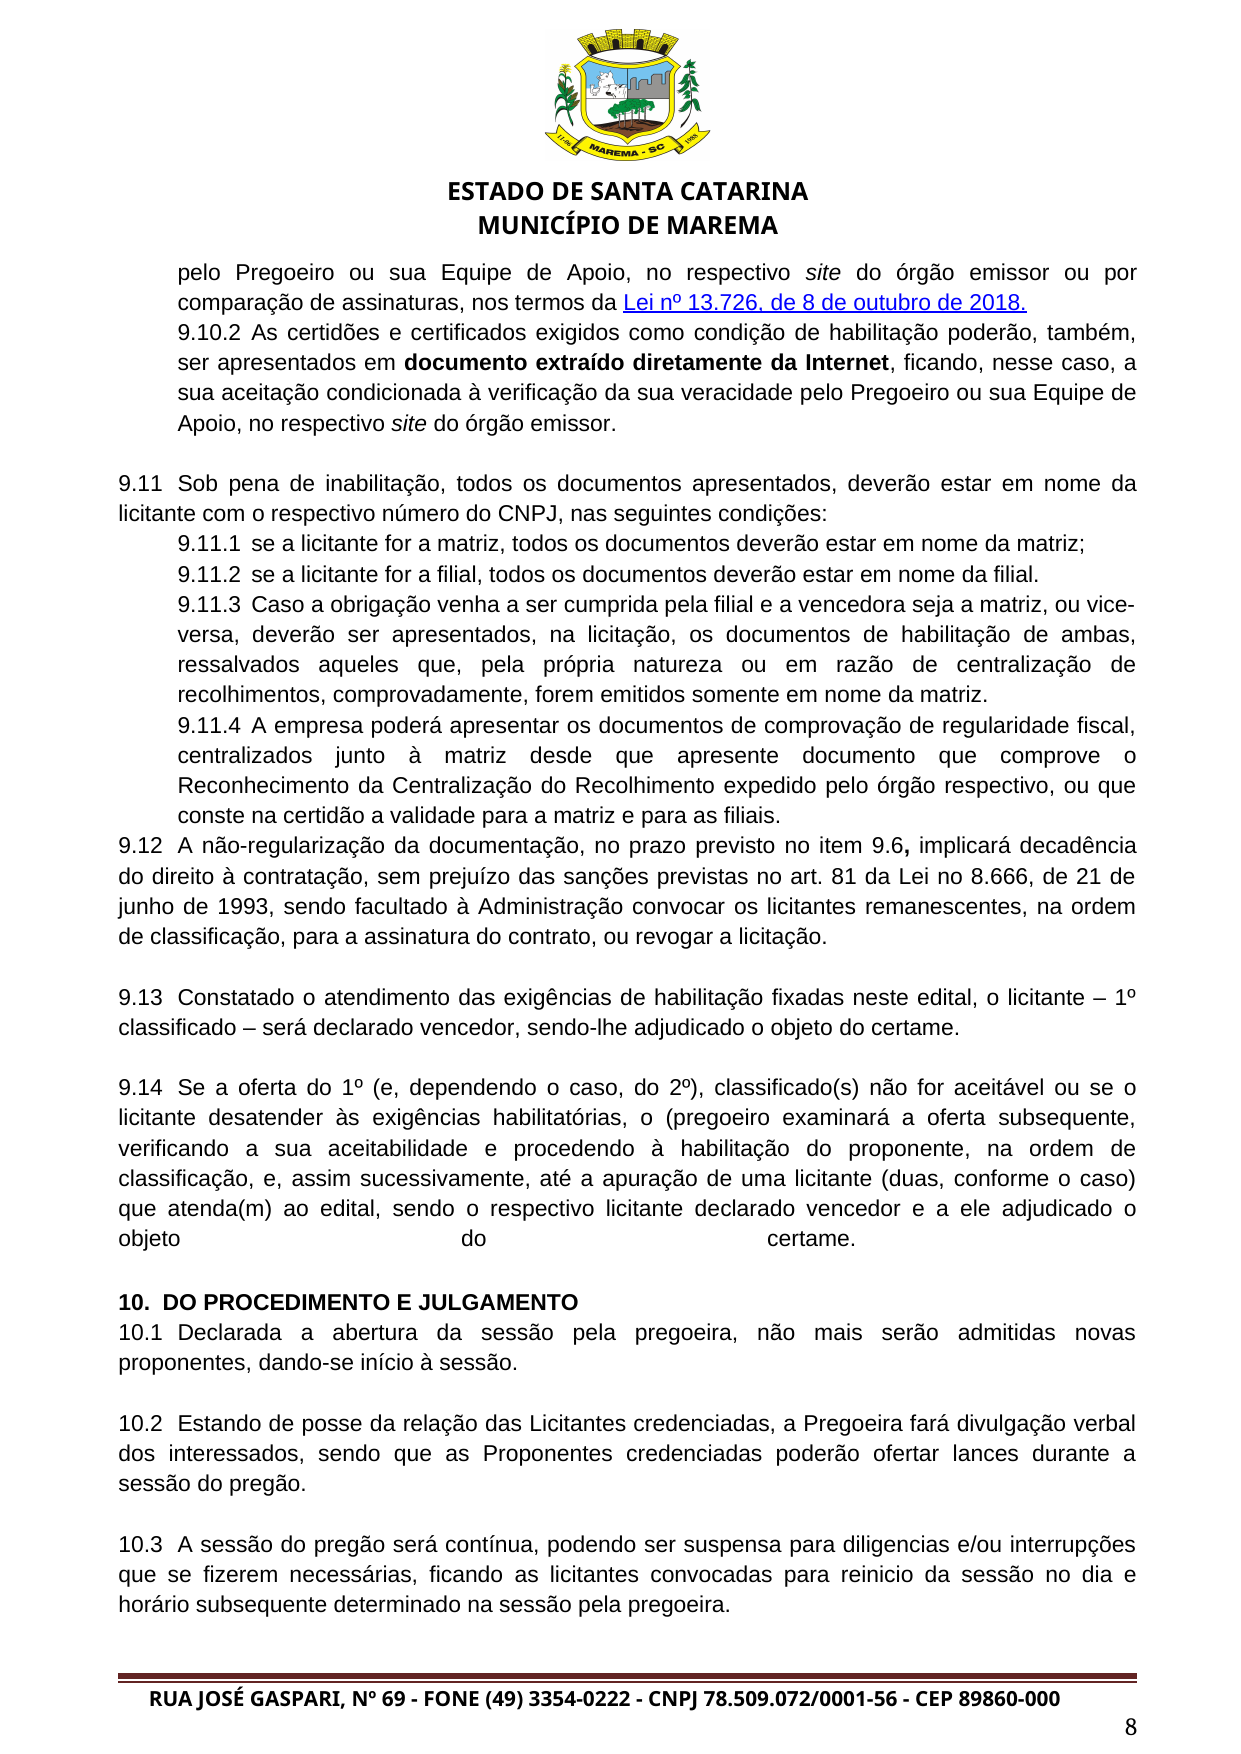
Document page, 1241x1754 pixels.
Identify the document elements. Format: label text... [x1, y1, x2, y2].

list se a licitante for a matriz, todos os documentos deverão estar em nome da matriz; [177, 530, 1137, 557]
list As certidões e certificados exigidos como condição de habilitação poderão, também, ser apresentados em documento extraído diretamente da Internet, ficando, nesse caso, a sua aceitação condicionada à verificação da sua veracidade pelo Pregoeiro ou sua Equipe de Apoio, no respectivo site do órgão emissor. [177, 319, 1137, 436]
list Constatado o atendimento das exigências de habilitação fixadas neste edital, o licitante – 1º classificado – será declarado vencedor, sendo-lhe adjudicado o objeto do certame. [118, 983, 1137, 1040]
list Sob pena de inabilitação, todos os documentos apresentados, deverão estar em nome da licitante com o respectivo número do CNPJ, nas seguintes condições: [118, 470, 1137, 527]
list Declarada a abertura da sessão pela pregoeira, não mais serão admitidas novas proponentes, dando-se início à sessão. [118, 1319, 1137, 1376]
list se a licitante for a filial, todos os documentos deverão estar em nome da filial. [177, 561, 1137, 587]
picture [544, 29, 711, 161]
list Se a oferta do 1º (e, dependendo o caso, do 2º), classificado(s) não for aceitável ou se o licitante desatender às exigências habilitatórias, o (pregoeiro examinará a oferta subsequente, verificando a sua aceitabilidade e procedendo à habilitação do proponente, na ordem de classificação, e, assim sucessivamente, até a apuração de uma licitante (duas, conforme o caso) que atenda(m) ao edital, sendo o respectivo licitante declarado vencedor e a ele adjudicado o objeto do certame. [118, 1074, 1137, 1284]
list A sessão do pregão será contínua, podendo ser suspensa para diligencias e/ou interrupções que se fizerem necessárias, ficando as licitantes convocadas para reinicio da sessão no dia e horário subsequente determinado na sessão pela pregoeira. [118, 1531, 1137, 1617]
list Caso a obrigação venha a ser cumprida pela filial e a vencedora seja a matriz, ou vice-versa, deverão ser apresentados, na licitação, os documentos de habilitação de ambas, ressalvados aqueles que, pela própria natureza ou em razão de centralização de recolhimentos, comprovadamente, forem emitidos somente em nome da matriz. [177, 591, 1137, 708]
list DO PROCEDIMENTO E JULGAMENTO [118, 1289, 1137, 1315]
list A não-regularização da documentação, no prazo previsto no item 9.6, implicará decadência do direito à contratação, sem prejuízo das sanções previstas no art. 81 da Lei no 8.666, de 21 de junho de 1993, sendo facultado à Administração convocar os licitantes remanescentes, na ordem de classificação, para a assinatura do contrato, ou revogar a licitação. [118, 832, 1137, 949]
list Estando de posse da relação das Licitantes credenciadas, a Pregoeira fará divulgação verbal dos interessados, sendo que as Proponentes credenciadas poderão ofertar lances durante a sessão do pregão. [118, 1410, 1137, 1496]
list A empresa poderá apresentar os documentos de comprovação de regularidade fiscal, centralizados junto à matriz desde que apresente documento que comprove o Reconhecimento da Centralização do Recolhimento expedido pelo órgão respectivo, ou que conste na certidão a validade para a matriz e para as filiais. [177, 712, 1137, 829]
